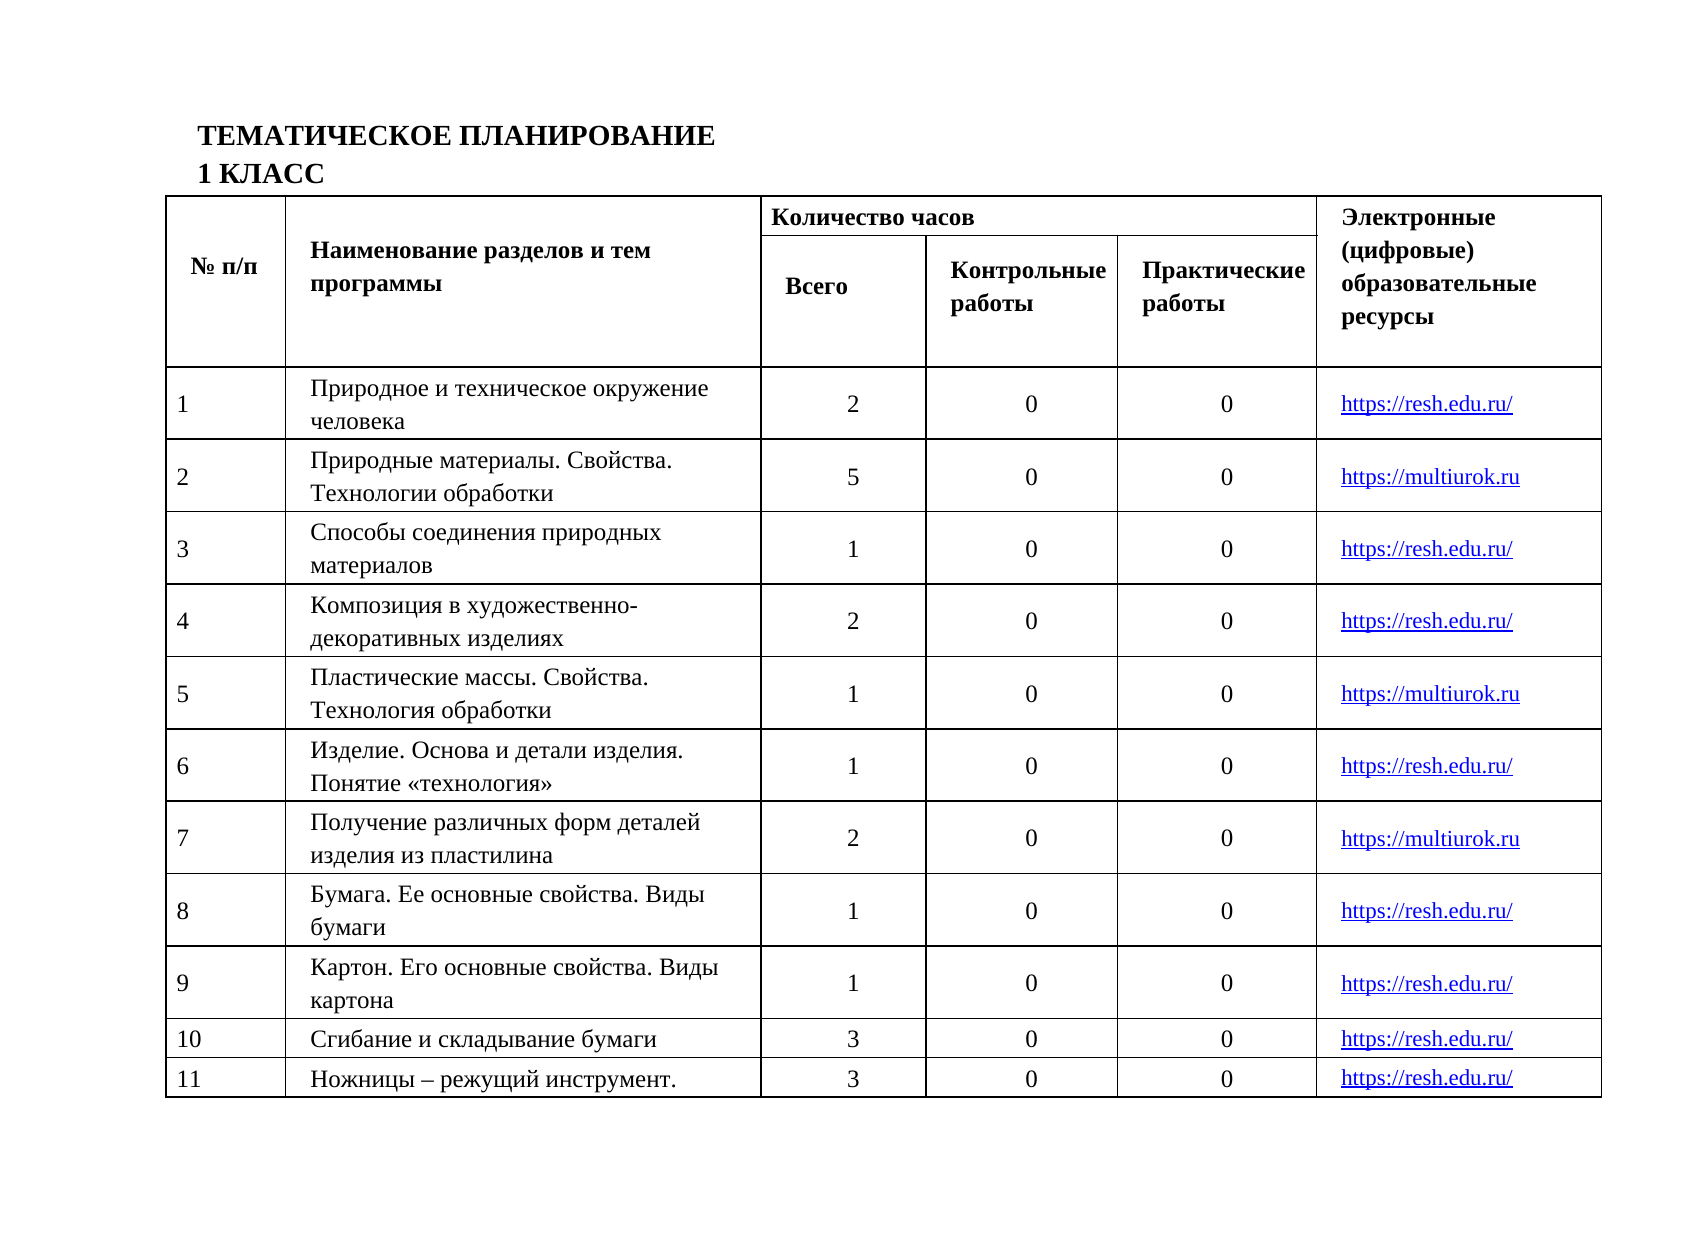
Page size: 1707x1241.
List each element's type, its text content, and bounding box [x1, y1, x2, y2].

table_cell 1 [167, 368, 285, 438]
table_cell Природное и техническое окружение человека [286, 368, 760, 438]
table_cell 0 [927, 947, 1117, 1017]
table_cell Контрольные работы [927, 236, 1117, 366]
table_cell Практические работы [1118, 236, 1316, 366]
table_cell 3 [167, 512, 285, 583]
table_cell 1 [762, 874, 925, 945]
table_cell 0 [927, 440, 1117, 511]
table_cell 6 [167, 730, 285, 800]
table_cell 0 [1118, 1058, 1316, 1096]
table_cell 0 [1118, 657, 1316, 728]
table_cell https://multiurok.ru [1317, 440, 1601, 511]
text 1 КЛАСС [190, 157, 1618, 190]
table_cell 1 [762, 512, 925, 583]
table_cell https://resh.edu.ru/ [1317, 512, 1601, 583]
table_cell 2 [762, 802, 925, 873]
table_cell 0 [1118, 730, 1316, 800]
table_header Количество часов [762, 197, 1316, 234]
table_cell https://resh.edu.ru/ [1317, 585, 1601, 656]
table_cell 1 [762, 947, 925, 1017]
table_cell 11 [167, 1058, 285, 1096]
table_cell https://resh.edu.ru/ [1317, 874, 1601, 945]
table_cell https://multiurok.ru [1317, 657, 1601, 728]
table_cell 3 [762, 1058, 925, 1096]
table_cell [1317, 1058, 1601, 1096]
table_cell Сгибание и складывание бумаги [286, 1019, 760, 1057]
table_cell 1 [762, 657, 925, 728]
table_cell 0 [1118, 585, 1316, 656]
table_cell 0 [927, 512, 1117, 583]
table_cell 10 [167, 1019, 285, 1057]
table_cell 0 [1118, 874, 1316, 945]
table_cell Пластические массы. Свойства. Технология обработки [286, 657, 760, 728]
table_cell 0 [927, 1019, 1117, 1057]
table_cell https://resh.edu.ru/ [1317, 368, 1601, 438]
table_cell Изделие. Основа и детали изделия. Понятие «технология» [286, 730, 760, 800]
table_cell 5 [167, 657, 285, 728]
table_cell 2 [762, 368, 925, 438]
table_cell 0 [1118, 368, 1316, 438]
table_cell 0 [1118, 512, 1316, 583]
table_cell 0 [1118, 440, 1316, 511]
table_header № п/п [167, 197, 285, 366]
table_cell 0 [927, 730, 1117, 800]
table_cell https://resh.edu.ru/ [1317, 730, 1601, 800]
table_cell 2 [762, 585, 925, 656]
table_cell 9 [167, 947, 285, 1017]
table_cell 5 [762, 440, 925, 511]
table_cell 3 [762, 1019, 925, 1057]
table_cell Природные материалы. Свойства. Технологии обработки [286, 440, 760, 511]
table_cell 4 [167, 585, 285, 656]
table_cell 0 [927, 1058, 1117, 1096]
table_cell 7 [167, 802, 285, 873]
table_cell 0 [1118, 802, 1316, 873]
table_cell 0 [1118, 1019, 1316, 1057]
table_cell 2 [167, 440, 285, 511]
table_cell 0 [927, 874, 1117, 945]
table_cell https://resh.edu.ru/ [1317, 947, 1601, 1017]
table_cell 8 [167, 874, 285, 945]
table_header Наименование разделов и тем программы [286, 197, 760, 366]
table_cell Всего [762, 236, 925, 366]
table_cell 0 [927, 368, 1117, 438]
table_cell Композиция в художественно-декоративных изделиях [286, 585, 760, 656]
table_cell https://resh.edu.ru/ [1317, 1019, 1601, 1057]
table_cell 0 [927, 802, 1117, 873]
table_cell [286, 1058, 760, 1096]
table_cell Способы соединения природных материалов [286, 512, 760, 583]
table_cell 0 [1118, 947, 1316, 1017]
text ТЕМАТИЧЕСКОЕ ПЛАНИРОВАНИЕ [190, 118, 1618, 152]
table_cell Получение различных форм деталей изделия из пластилина [286, 802, 760, 873]
table_cell Бумага. Ее основные свойства. Виды бумаги [286, 874, 760, 945]
table_cell 0 [927, 657, 1117, 728]
table_cell https://multiurok.ru [1317, 802, 1601, 873]
table_header Электронные (цифровые) образовательные ресурсы [1317, 197, 1601, 366]
table_cell Картон. Его основные свойства. Виды картона [286, 947, 760, 1017]
table_cell 1 [762, 730, 925, 800]
table_cell 0 [927, 585, 1117, 656]
